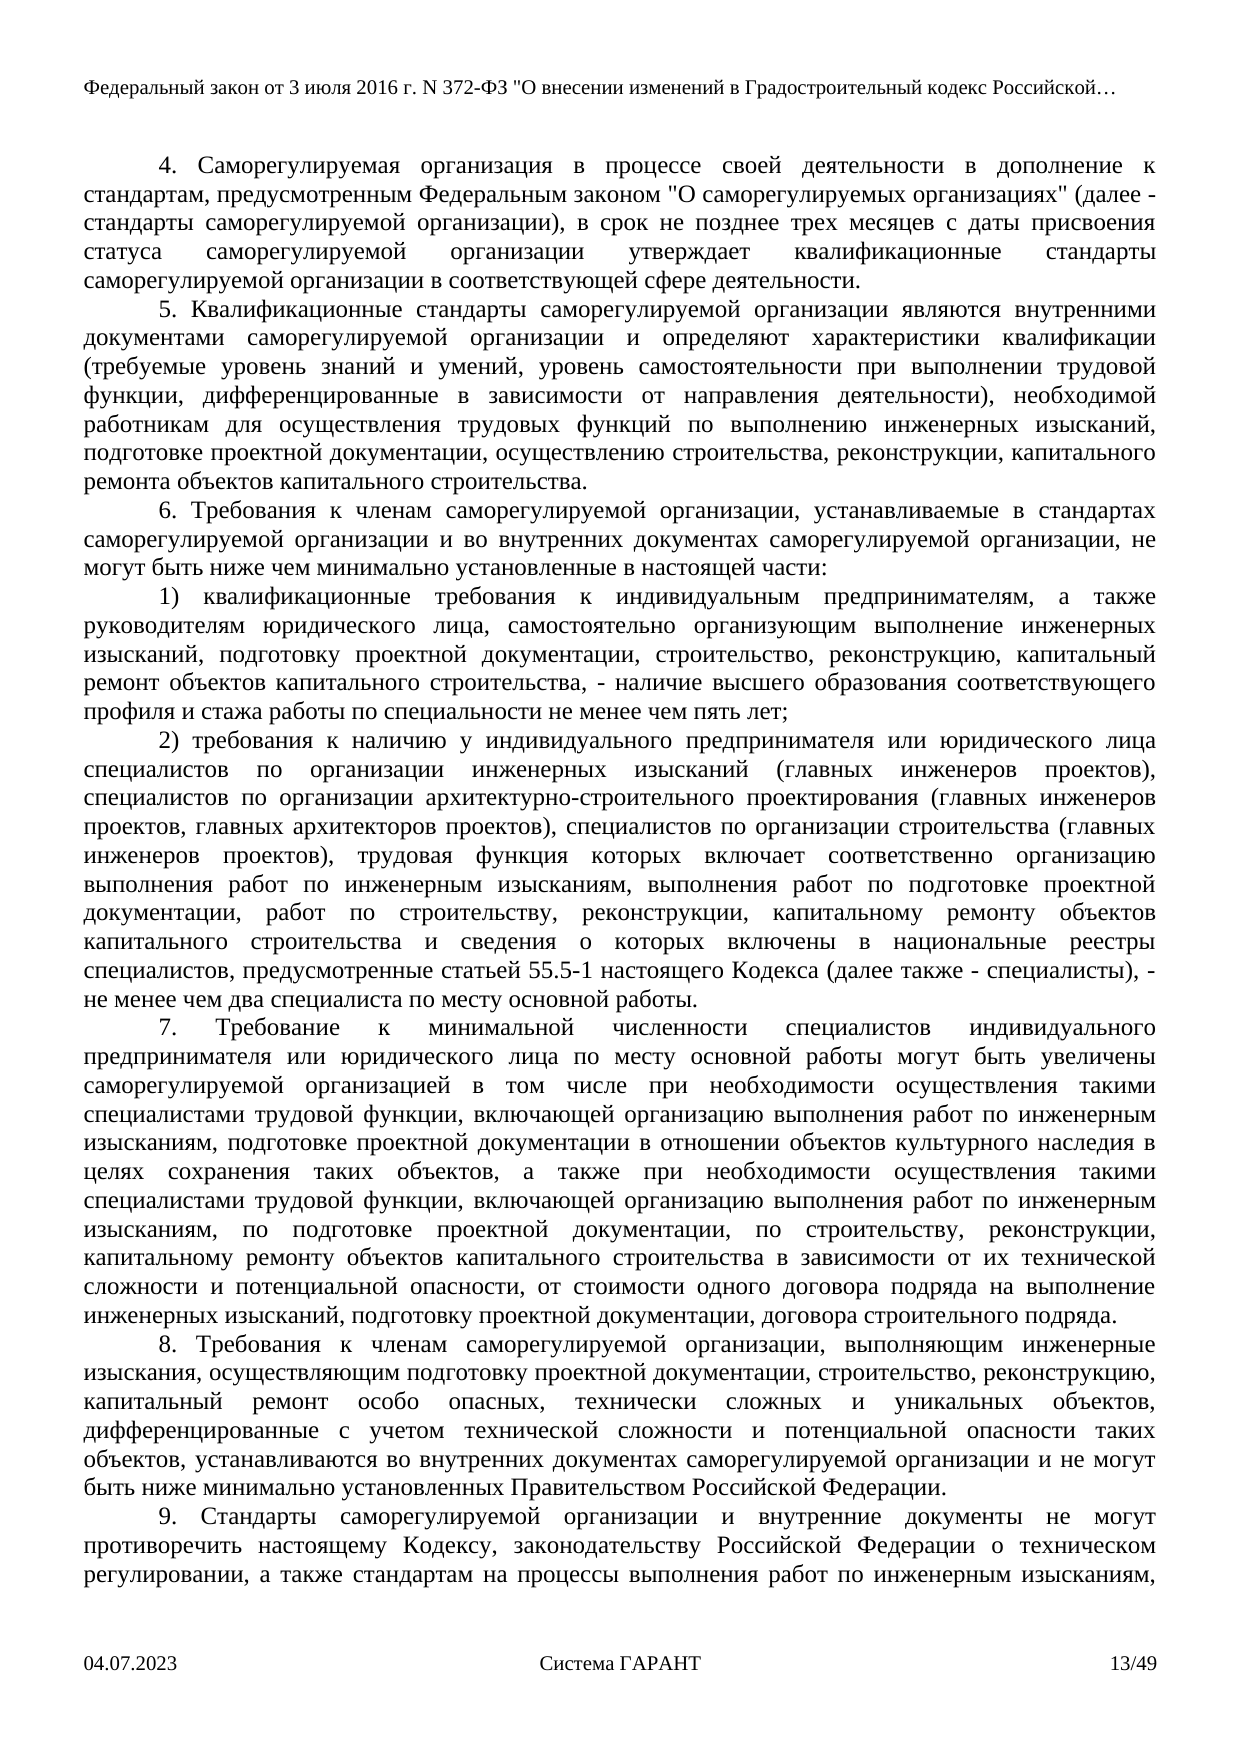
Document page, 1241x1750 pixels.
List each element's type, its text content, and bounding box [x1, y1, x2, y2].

text 2) требования к наличию у индивидуального предпринимателя или юридического лица специалистов по организации инженерных изысканий (главных инженеров проектов), специалистов по организации архитектурно-строительного проектирования (главных инженеров проектов, главных архитекторов проектов), специалистов по организации строительства (главных инженеров проектов), трудовая функция которых включает соответственно организацию выполнения работ по инженерным изысканиям, выполнения работ по подготовке проектной документации, работ по строительству, реконструкции, капитальному ремонту объектов капитального строительства и сведения о которых включены в национальные реестры специалистов, предусмотренные статьей 55.5-1 настоящего Кодекса (далее также - специалисты), - не менее чем два специалиста по месту основной работы. [83, 725, 1157, 1012]
text 5. Квалификационные стандарты саморегулируемой организации являются внутренними документами саморегулируемой организации и определяют характеристики квалификации (требуемые уровень знаний и умений, уровень самостоятельности при выполнении трудовой функции, дифференцированные в зависимости от направления деятельности), необходимой работникам для осуществления трудовых функций по выполнению инженерных изысканий, подготовке проектной документации, осуществлению строительства, реконструкции, капитального ремонта объектов капитального строительства. [83, 294, 1157, 495]
text 8. Требования к членам саморегулируемой организации, выполняющим инженерные изыскания, осуществляющим подготовку проектной документации, строительство, реконструкцию, капитальный ремонт особо опасных, технически сложных и уникальных объектов, дифференцированные с учетом технической сложности и потенциальной опасности таких объектов, устанавливаются во внутренних документах саморегулируемой организации и не могут быть ниже минимально установленных Правительством Российской Федерации. [83, 1329, 1157, 1501]
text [83, 1501, 1157, 1587]
text 6. Требования к членам саморегулируемой организации, устанавливаемые в стандартах саморегулируемой организации и во внутренних документах саморегулируемой организации, не могут быть ниже чем минимально установленные в настоящей части: [83, 495, 1157, 581]
text 4. Саморегулируемая организация в процессе своей деятельности в дополнение к стандартам, предусмотренным Федеральным законом "О саморегулируемых организациях" (далее - стандарты саморегулируемой организации), в срок не позднее трех месяцев с даты присвоения статуса саморегулируемой организации утверждает квалификационные стандарты саморегулируемой организации в соответствующей сфере деятельности. [83, 150, 1157, 294]
text 1) квалификационные требования к индивидуальным предпринимателям, а также руководителям юридического лица, самостоятельно организующим выполнение инженерных изысканий, подготовку проектной документации, строительство, реконструкцию, капитальный ремонт объектов капитального строительства, - наличие высшего образования соответствующего профиля и стажа работы по специальности не менее чем пять лет; [83, 581, 1157, 725]
text 7. Требование к минимальной численности специалистов индивидуального предпринимателя или юридического лица по месту основной работы могут быть увеличены саморегулируемой организацией в том числе при необходимости осуществления такими специалистами трудовой функции, включающей организацию выполнения работ по инженерным изысканиям, подготовке проектной документации в отношении объектов культурного наследия в целях сохранения таких объектов, а также при необходимости осуществления такими специалистами трудовой функции, включающей организацию выполнения работ по инженерным изысканиям, по подготовке проектной документации, по строительству, реконструкции, капитальному ремонту объектов капитального строительства в зависимости от их технической сложности и потенциальной опасности, от стоимости одного договора подряда на выполнение инженерных изысканий, подготовку проектной документации, договора строительного подряда. [83, 1012, 1157, 1329]
